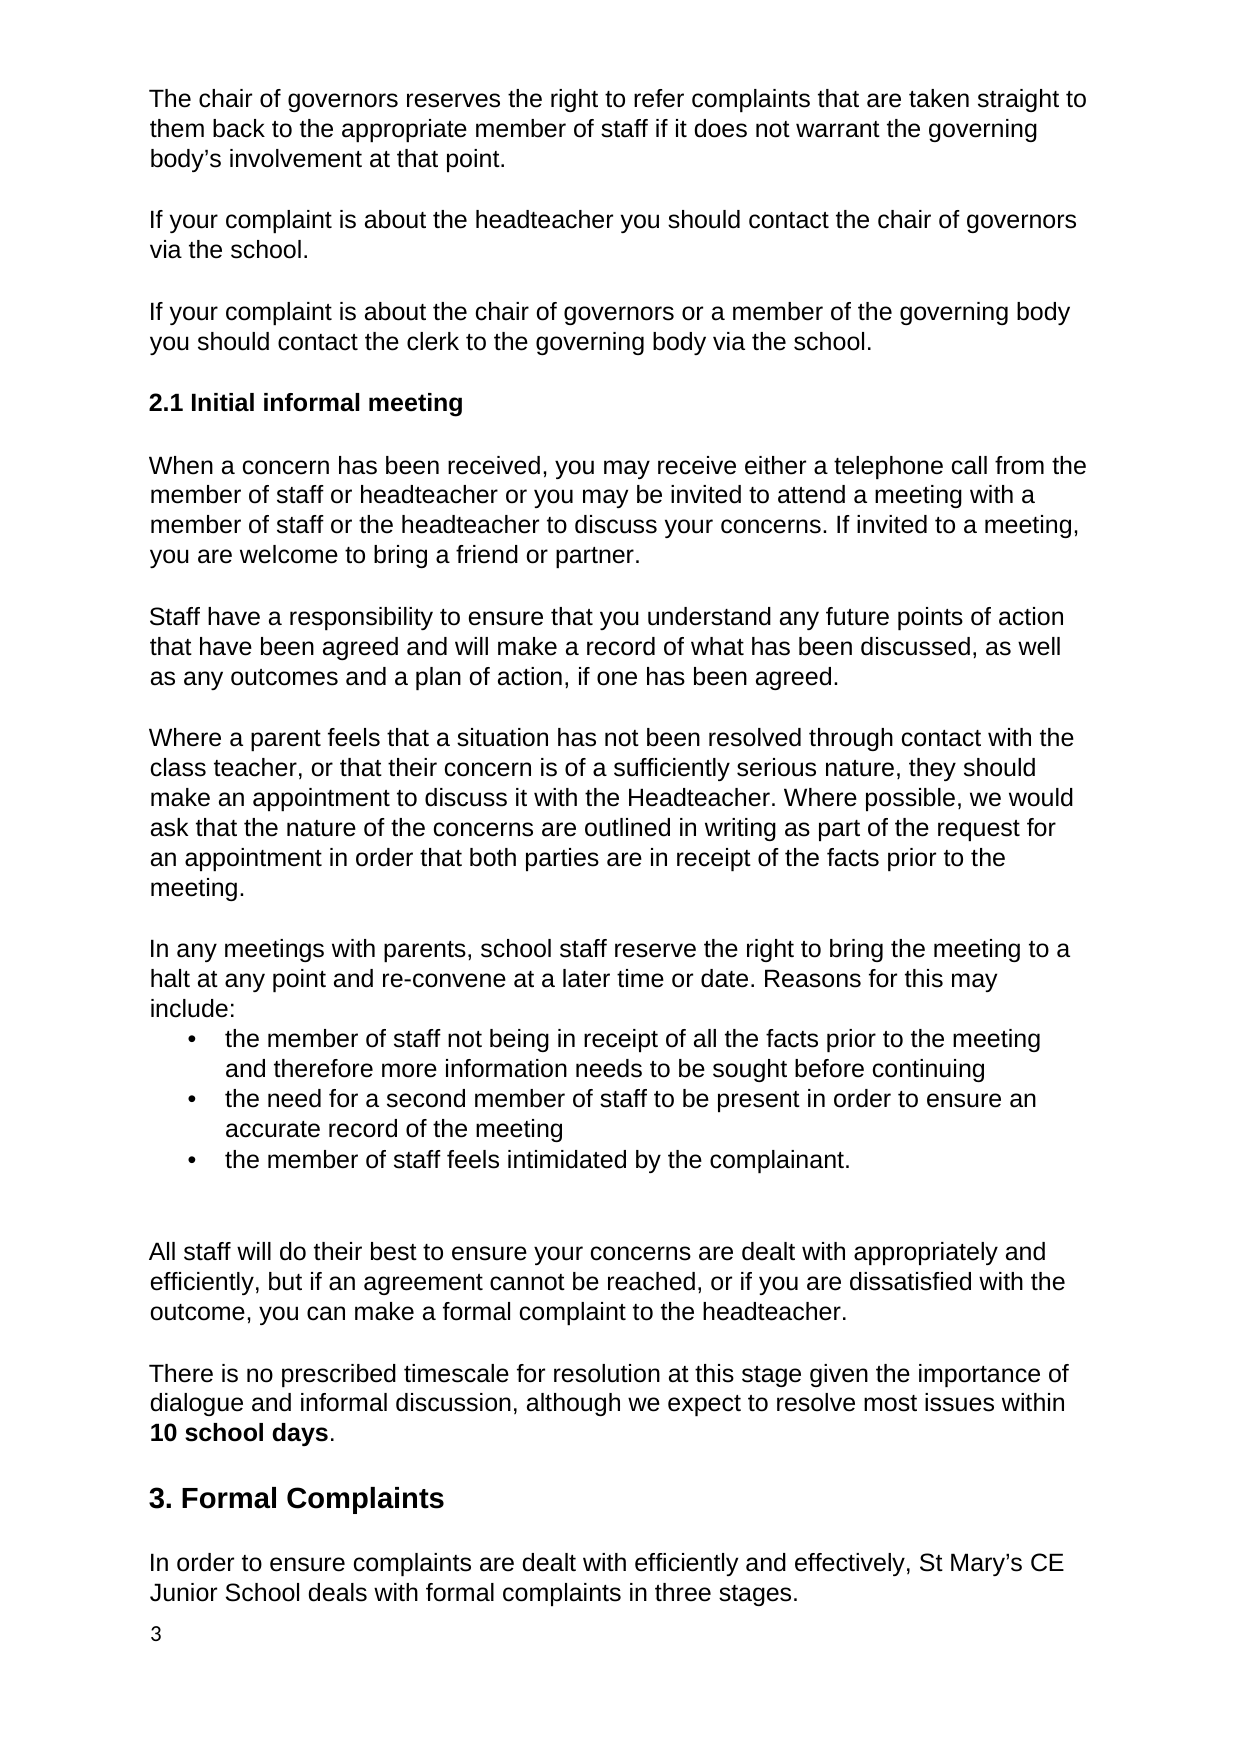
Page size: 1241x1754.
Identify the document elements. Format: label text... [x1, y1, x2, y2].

list the need for a second member of staff to be present in order to ensure an accurate record of the meeting [187, 1084, 1090, 1143]
text If your complaint is about the headteacher you should contact the chair of governors via the school. [148, 206, 1090, 264]
text Where a parent feels that a situation has not been resolved through contact with the class teacher, or that their concern is of a sufficiently serious nature, they should make an appointment to discuss it with the Headteacher. Where possible, we would ask that the nature of the concerns are outlined in writing as part of the request for an appointment in order that both parties are in receipt of the facts prior to the meeting. [148, 723, 1090, 901]
text There is no prescribed timescale for resolution at this stage given the importance of dialogue and informal discussion, although we expect to resolve most issues within 10 school days. [148, 1358, 1090, 1447]
text All staff will do their best to ensure your concerns are dealt with appropriately and efficiently, but if an agreement cannot be reached, or if you are dissatisfied with the outcome, you can make a formal complaint to the headteacher. [148, 1237, 1090, 1326]
text If your complaint is about the chair of governors or a member of the governing body you should contact the clerk to the governing body via the school. [148, 297, 1090, 356]
text Staff have a responsibility to ensure that you understand any future points of action that have been agreed and will make a record of what has been discussed, as well as any outcomes and a plan of action, if one has been agreed. [148, 602, 1090, 690]
list the member of staff not being in receipt of all the facts prior to the meeting and therefore more information needs to be sought before continuing [187, 1024, 1090, 1083]
subtitle 2.1 Initial informal meeting [148, 388, 1091, 417]
text The chair of governors reserves the right to refer complaints that are taken straight to them back to the appropriate member of staff if it does not warrant the governing body’s involvement at that point. [148, 84, 1090, 173]
text In order to ensure complaints are dealt with efficiently and effectively, St Mary’s CE Junior School deals with formal complaints in three stages. [148, 1548, 1090, 1607]
subtitle 3. Formal Complaints [148, 1482, 1091, 1515]
text When a concern has been received, you may receive either a telephone call from the member of staff or headteacher or you may be invited to attend a meeting with a member of staff or the headteacher to discuss your concerns. If invited to a meeting, you are welcome to bring a friend or partner. [148, 451, 1090, 569]
text In any meetings with parents, school staff reserve the right to bring the meeting to a halt at any point and re-convene at a later time or date. Reasons for this may include: [148, 934, 1090, 1022]
list the member of staff feels intimidated by the complainant. [187, 1145, 1090, 1173]
